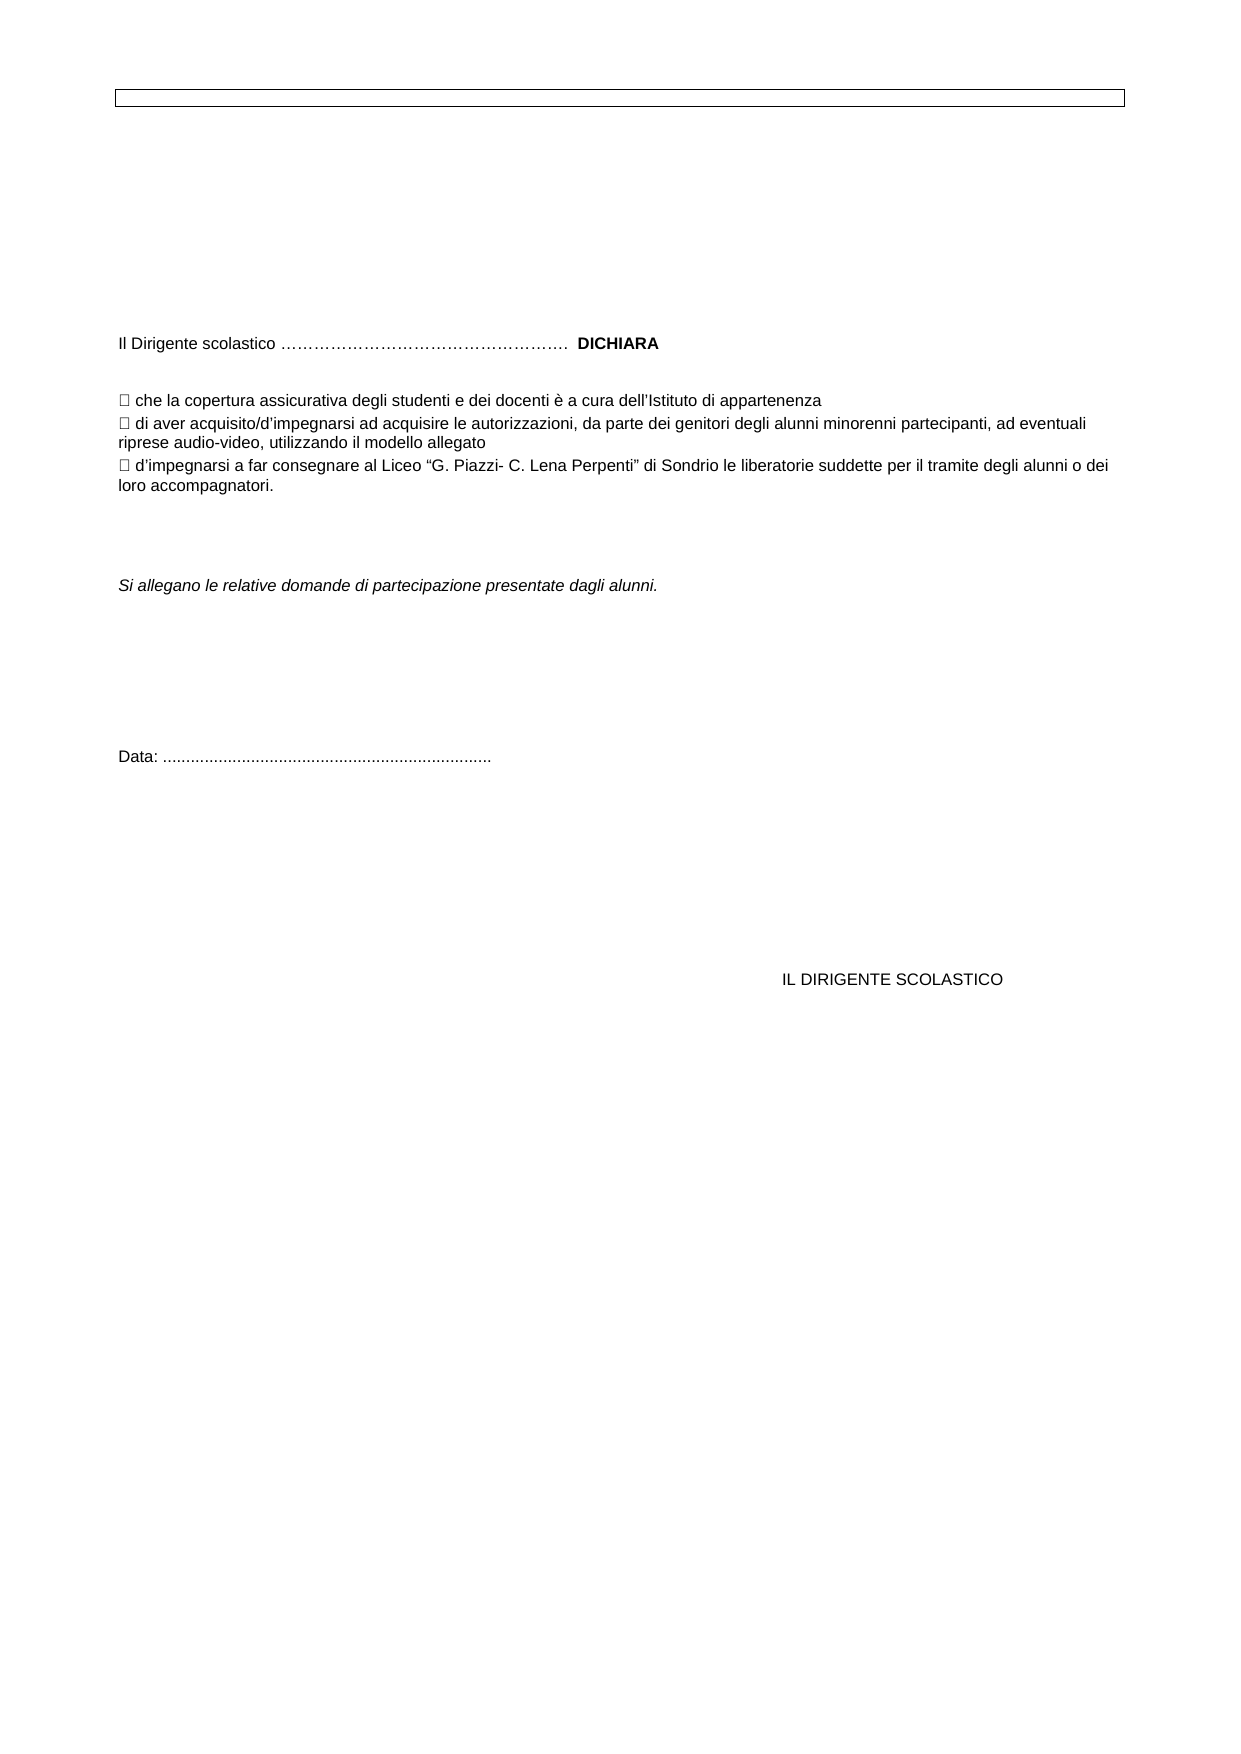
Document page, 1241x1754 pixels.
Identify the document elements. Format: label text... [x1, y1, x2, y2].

text  d’impegnarsi a far consegnare al Liceo “G. Piazzi- C. Lena Perpenti” di Sondrio le liberatorie suddette per il tramite degli alunni o dei loro accompagnatori. [118, 456, 1122, 494]
text Data: ....................................................................... [118, 747, 1122, 766]
text  di aver acquisito/d’impegnarsi ad acquisire le autorizzazioni, da parte dei genitori degli alunni minorenni partecipanti, ad eventuali riprese audio-video, utilizzando il modello allegato [118, 414, 1122, 452]
text Il Dirigente scolastico ……………………………………………. DICHIARA [118, 334, 1122, 353]
text IL DIRIGENTE SCOLASTICO [708, 970, 1122, 989]
text  che la copertura assicurativa degli studenti e dei docenti è a cura dell’Istituto di appartenenza [118, 391, 1122, 410]
text Si allegano le relative domande di partecipazione presentate dagli alunni. [118, 576, 1122, 595]
